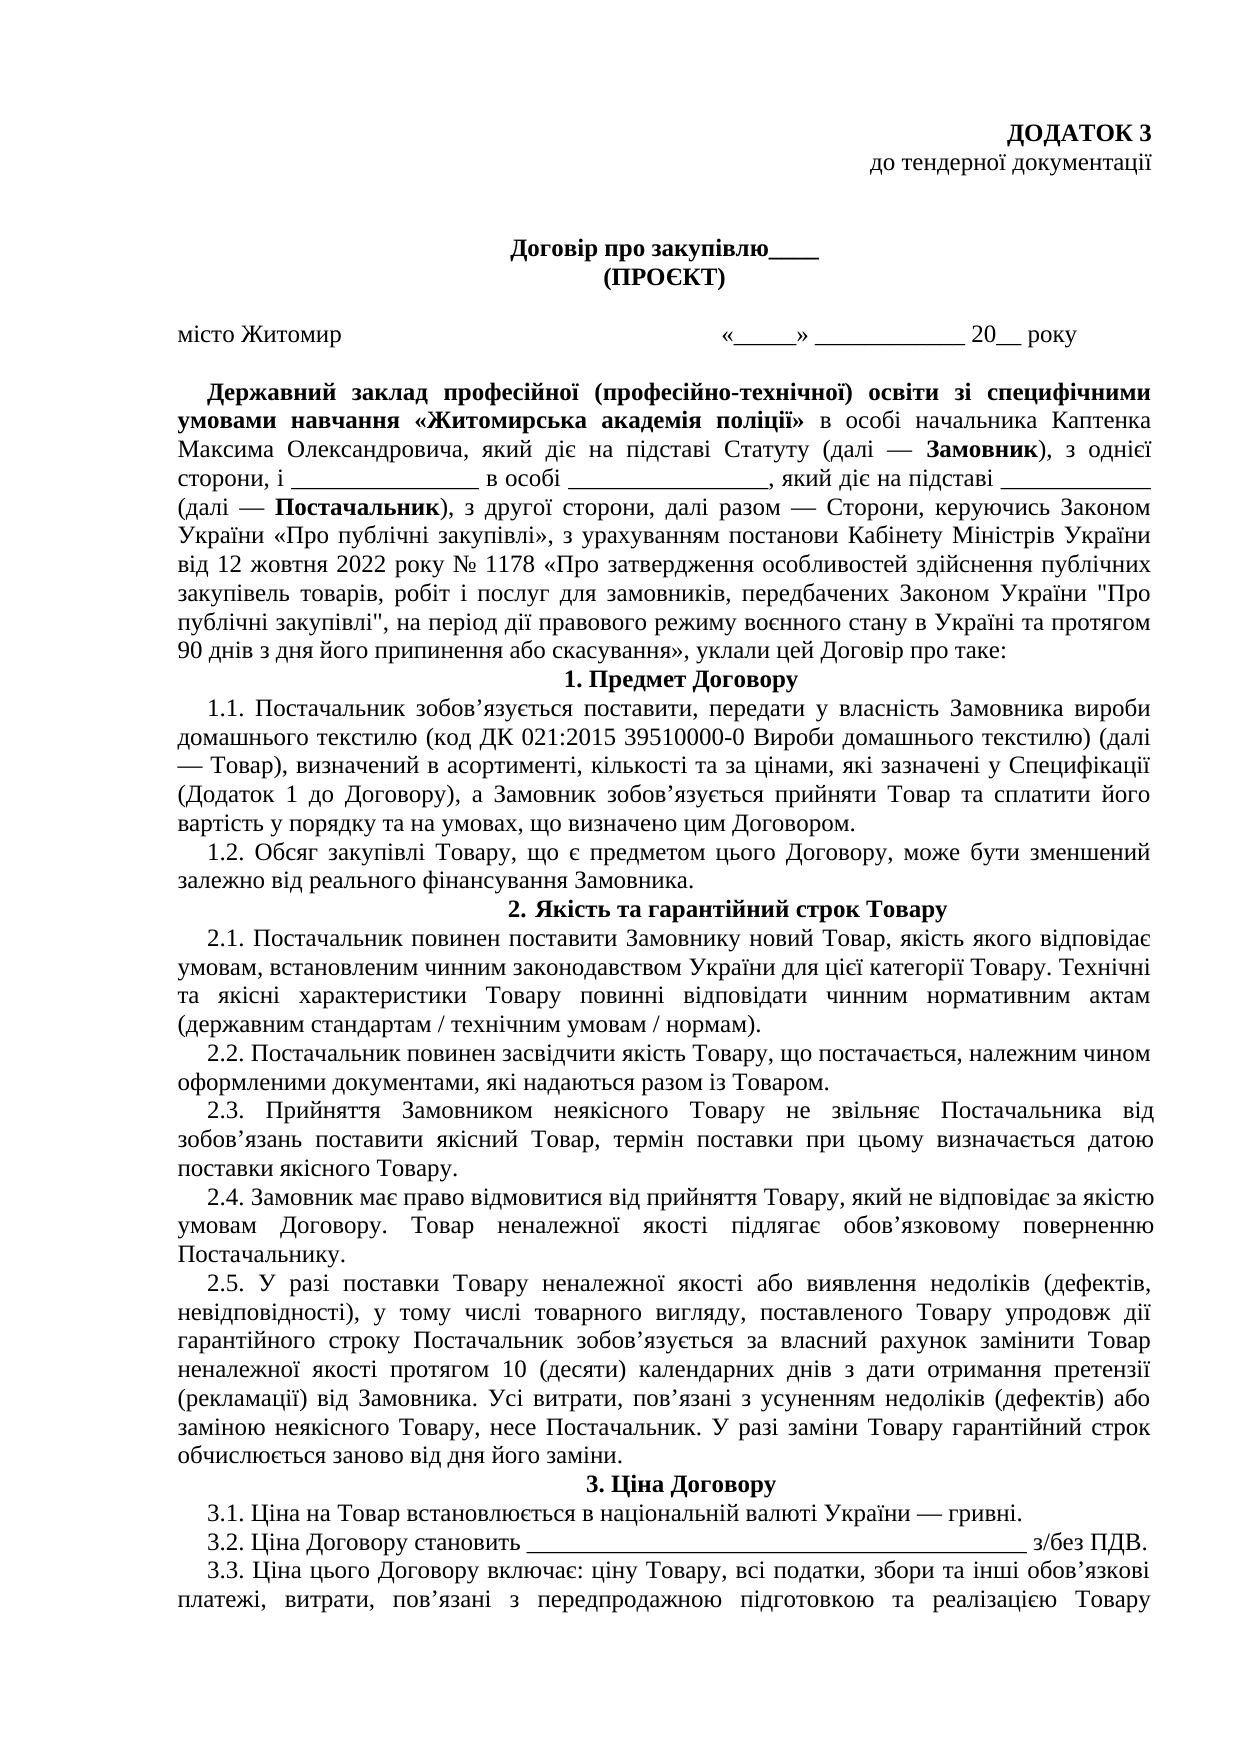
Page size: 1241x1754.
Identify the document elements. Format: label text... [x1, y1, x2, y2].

text 1. Предмет Договору [177, 664, 1155, 693]
text місто Житомир «_____» ____________ 20__ року [177, 319, 1152, 348]
text ДОДАТОК 3 [915, 118, 1152, 147]
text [177, 1556, 1152, 1613]
text 2.5. У разі поставки Товару неналежної якості або виявлення недоліків (дефектів, невідповідності), у тому числі товарного вигляду, поставленого Товару упродовж дії гарантійного строку Постачальник зобов’язується за власний рахунок замінити Товар неналежної якості протягом 10 (десяти) календарних днів з дати отримання претензії (рекламації) від Замовника. Усі витрати, пов’язані з усуненням недоліків (дефектів) або заміною неякісного Товару, несе Постачальник. У разі заміни Товару гарантійний строк обчислюється заново від дня його заміни. [177, 1268, 1152, 1469]
text 2.4. Замовник має право відмовитися від прийняття Товару, який не відповідає за якістю умовам Договору. Товар неналежної якості підлягає обов’язковому поверненню Постачальнику. [177, 1182, 1155, 1268]
text до тендерної документації [477, 147, 1152, 176]
list Якість та гарантійний строк Товару [271, 894, 1155, 923]
text 3.2. Ціна Договору становить ________________________________________ з/без ПДВ. [177, 1527, 1152, 1556]
text 1.2. Обсяг закупівлі Товару, що є предметом цього Договору, може бути зменшений залежно від реального фінансування Замовника. [177, 837, 1152, 894]
text 2.1. Постачальник повинен поставити Замовнику новий Товар, якість якого відповідає умовам, встановленим чинним законодавством України для цієї категорії Товару. Технічні та якісні характеристики Товару повинні відповідати чинним нормативним актам (державним стандартам / технічним умовам / нормам). [177, 923, 1152, 1038]
text Договір про закупівлю____ [177, 233, 1152, 262]
text 3. Ціна Договору [177, 1469, 1155, 1498]
text (ПРОЄКТ) [177, 262, 1152, 291]
text Державний заклад професійної (професійно-технічної) освіти зі специфічними умовами навчання «Житомирська академія поліції» в особі начальника Каптенка Максима Олександровича, який діє на підставі Статуту (далі — Замовник), з однієї сторони, і _______________ в особі ________________, який діє на підставі ____________ (далі — Постачальник), з другої сторони, далі разом — Сторони, керуючись Законом України «Про публічні закупівлі», з урахуванням постанови Кабінету Міністрів України від 12 жовтня 2022 року № 1178 «Про затвердження особливостей здійснення публічних закупівель товарів, робіт і послуг для замовників, передбачених Законом України "Про публічні закупівлі", на період дії правового режиму воєнного стану в Україні та протягом 90 днів з дня його припинення або скасування», уклали цей Договір про таке: [177, 377, 1152, 664]
text 3.1. Ціна на Товар встановлюється в національній валюті України — гривні. [177, 1498, 1155, 1527]
text 2.2. Постачальник повинен засвідчити якість Товару, що постачається, належним чином оформленими документами, які надаються разом із Товаром. [177, 1038, 1152, 1096]
text 2.3. Прийняття Замовником неякісного Товару не звільняє Постачальника від зобов’язань поставити якісний Товар, термін поставки при цьому визначається датою поставки якісного Товару. [177, 1096, 1155, 1182]
text 1.1. Постачальник зобов’язується поставити, передати у власність Замовника вироби домашнього текстилю (код ДК 021:2015 39510000-0 Вироби домашнього текстилю) (далі — Товар), визначений в асортименті, кількості та за цінами, які зазначені у Специфікації (Додаток 1 до Договору), а Замовник зобов’язується прийняти Товар та сплатити його вартість у порядку та на умовах, що визначено цим Договором. [177, 693, 1152, 837]
